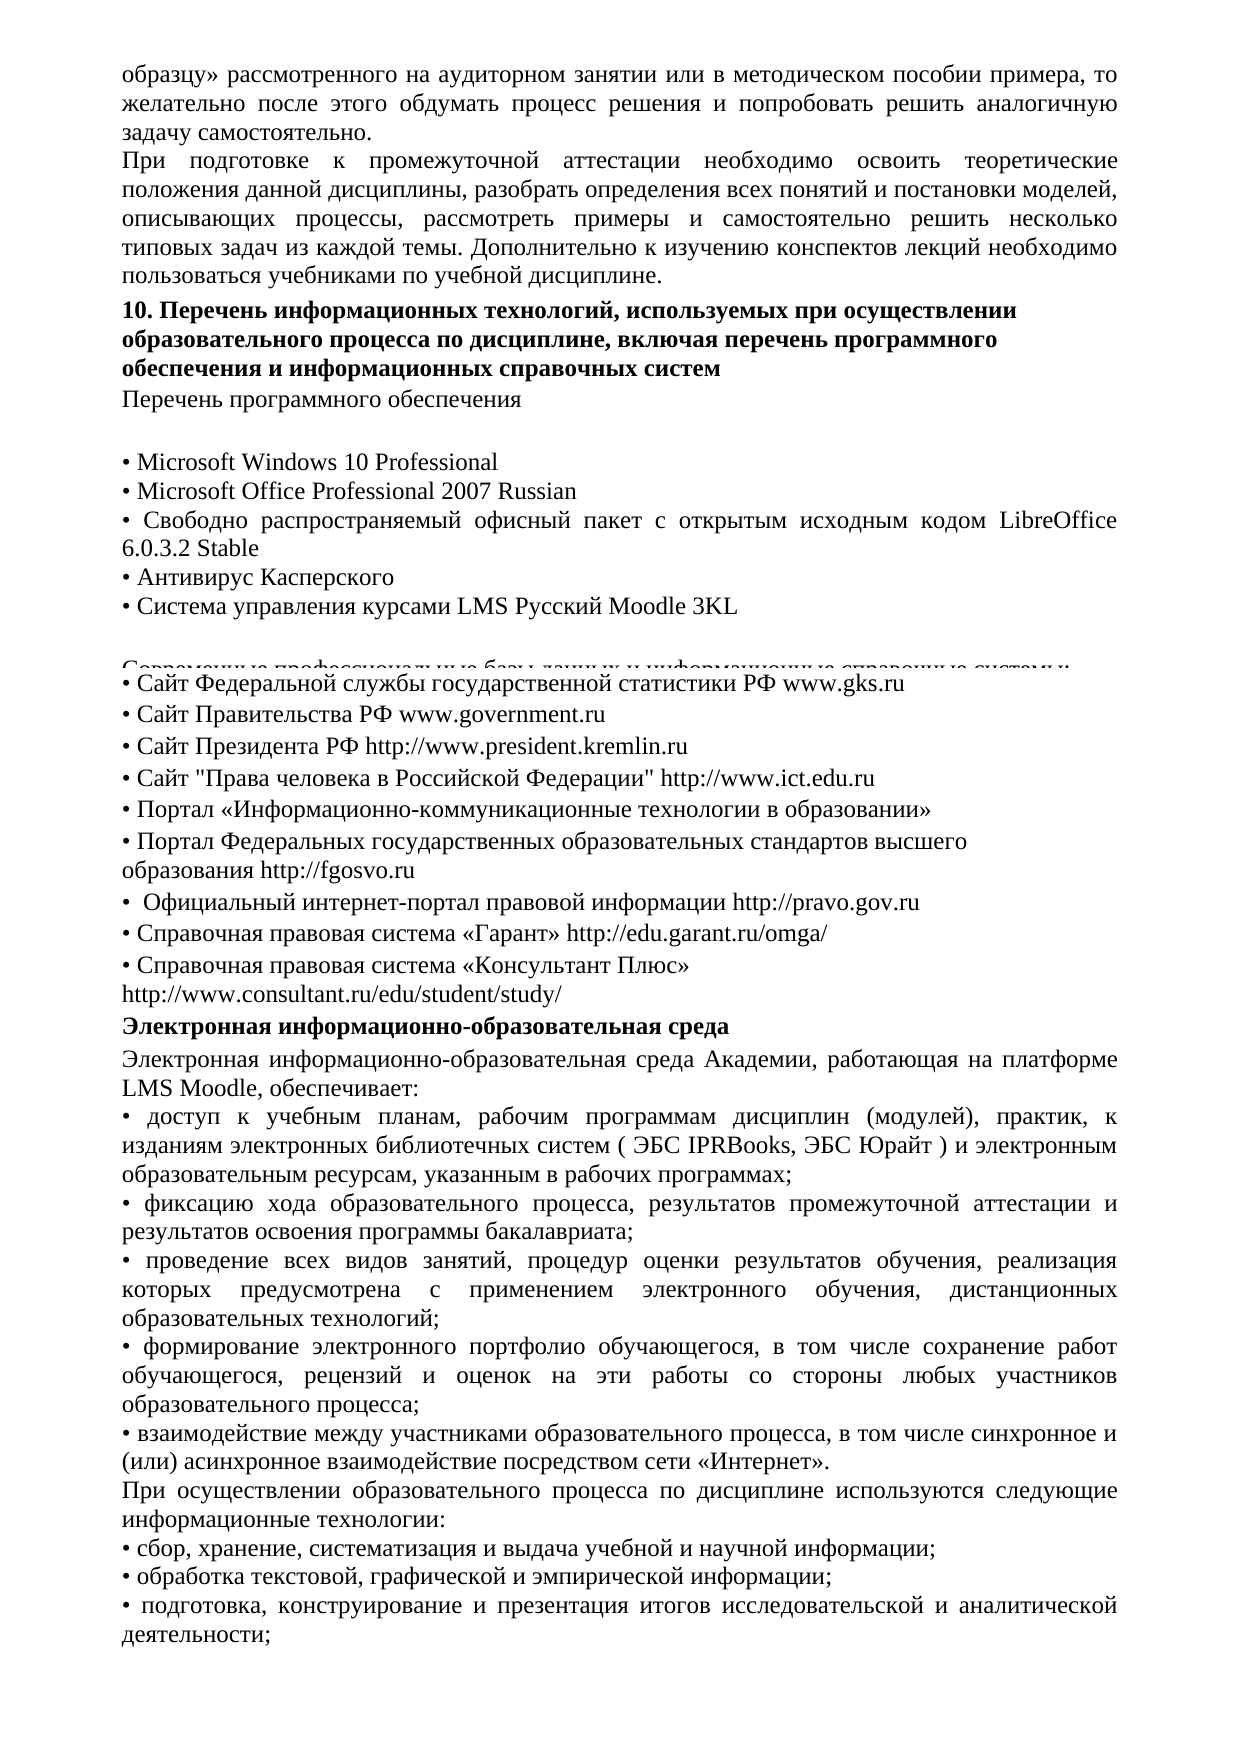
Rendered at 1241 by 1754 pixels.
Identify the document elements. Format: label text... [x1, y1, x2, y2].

table_cell • Сайт Федеральной службы государственной статистики РФ www.gks.ru [118, 668, 1122, 699]
table_header образцу» рассмотренного на аудиторном занятии или в методическом пособии примера, то желательно после этого обдумать процесс решения и попробовать решить аналогичную задачу самостоятельно. При подготовке к промежуточной аттестации необходимо освоить теоретические положения данной дисциплины, разобрать определения всех понятий и постановки моделей, описывающих процессы, рассмотреть примеры и самостоятельно решить несколько типовых задач из каждой темы. Дополнительно к изучению конспектов лекций необходимо пользоваться учебниками по учебной дисциплине. [118, 59, 1122, 295]
table_cell • Сайт Президента РФ http://www.president.kremlin.ru [118, 731, 1122, 763]
table_cell • Портал «Информационно-коммуникационные технологии в образовании» [118, 794, 1122, 826]
table_cell Перечень программного обеспечения • Microsoft Windows 10 Professional • Microsoft Office Professional 2007 Russian • Cвободно распространяемый офисный пакет с открытым исходным кодом LibreOffice 6.0.3.2 Stable • Антивирус Касперского • Cистема управления курсами LMS Русский Moodle 3KL Современные профессиональные базы данных и информационные справочные системы: [118, 384, 1122, 668]
table_cell Электронная информационно-образовательная среда [118, 1011, 1122, 1044]
table_cell Электронная информационно-образовательная среда Академии, работающая на платформе LMS Moodle, обеспечивает: • доступ к учебным планам, рабочим программам дисциплин (модулей), практик, к изданиям электронных библиотечных систем ( ЭБС IPRBooks, ЭБС Юрайт ) и электронным образовательным ресурсам, указанным в рабочих программах; • фиксацию хода образовательного процесса, результатов промежуточной аттестации и результатов освоения программы бакалавриата; • проведение всех видов занятий, процедур оценки результатов обучения, реализация которых предусмотрена с применением электронного обучения, дистанционных образовательных технологий; • формирование электронного портфолио обучающегося, в том числе сохранение работ обучающегося, рецензий и оценок на эти работы со стороны любых участников образовательного процесса; • взаимодействие между участниками образовательного процесса, в том числе синхронное и (или) асинхронное взаимодействие посредством сети «Интернет». При осуществлении образовательного процесса по дисциплине используются следующие информационные технологии: • сбор, хранение, систематизация и выдача учебной и научной информации; • обработка текстовой, графической и эмпирической информации; • подготовка, конструирование и презентация итогов исследовательской и аналитической деятельности; [118, 1044, 1122, 1662]
table_cell 10. Перечень информационных технологий, используемых при осуществлении образовательного процесса по дисциплине, включая перечень программного обеспечения и информационных справочных систем [118, 295, 1122, 384]
table_cell • Справочная правовая система «Гарант» http://edu.garant.ru/omga/ [118, 919, 1122, 950]
table_cell • Официальный интернет-портал правовой информации http://pravo.gov.ru [118, 887, 1122, 918]
table_cell • Сайт "Права человека в Российской Федерации" http://www.ict.edu.ru [118, 763, 1122, 794]
table_cell • Сайт Правительства РФ www.government.ru [118, 699, 1122, 731]
table_cell • Справочная правовая система «Консультант Плюс» http://www.consultant.ru/edu/student/study/ [118, 950, 1122, 1011]
table_cell • Портал Федеральных государственных образовательных стандартов высшего образования http://fgosvo.ru [118, 826, 1122, 887]
